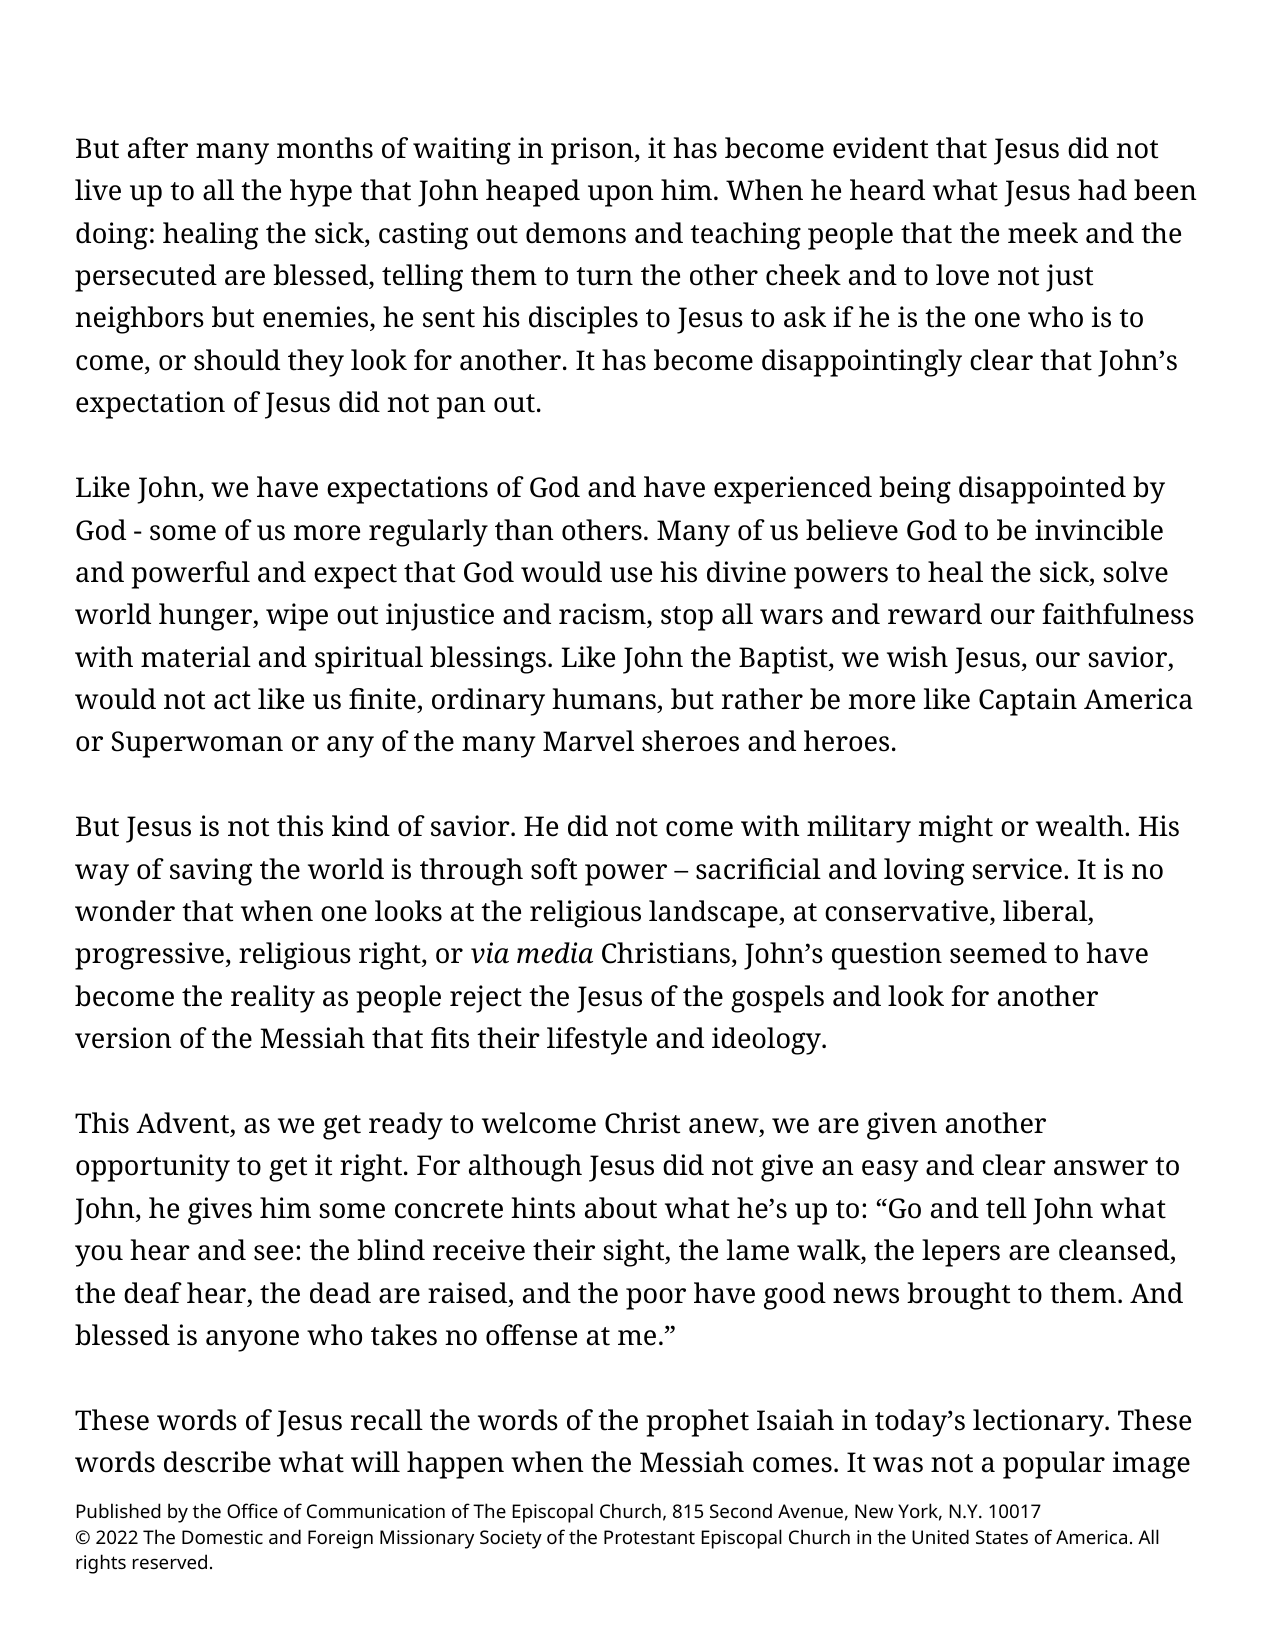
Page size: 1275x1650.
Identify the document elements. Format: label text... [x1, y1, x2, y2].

text But Jesus is not this kind of savior. He did not come with military might or wealth. His way of saving the world is through soft power – sacrificial and loving service. It is no wonder that when one looks at the religious landscape, at conservative, liberal, progressive, religious right, or via media Christians, John’s question seemed to have become the reality as people reject the Jesus of the gospels and look for another version of the Messiah that fits their lifestyle and ideology. [75, 808, 1200, 1057]
text But after many months of waiting in prison, it has become evident that Jesus did not live up to all the hype that John heaped upon him. When he heard what Jesus had been doing: healing the sick, casting out demons and teaching people that the meek and the persecuted are blessed, telling them to turn the other cheek and to love not just neighbors but enemies, he sent his disciples to Jesus to ask if he is the one who is to come, or should they look for another. It has become disappointingly clear that John’s expectation of Jesus did not pan out. [75, 129, 1200, 421]
text This Advent, as we get ready to welcome Christ anew, we are given another opportunity to get it right. For although Jesus did not give an easy and clear answer to John, he gives him some concrete hints about what he’s up to: “Go and tell John what you hear and see: the blind receive their sight, the lame walk, the lepers are cleansed, the deaf hear, the dead are raised, and the poor have good news brought to them. And blessed is anyone who takes no offense at me.” [75, 1104, 1200, 1353]
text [75, 1401, 1200, 1481]
text Like John, we have expectations of God and have experienced being disappointed by God - some of us more regularly than others. Many of us believe God to be invincible and powerful and expect that God would use his divine powers to heal the sick, solve world hunger, wipe out injustice and racism, stop all wars and reward our faithfulness with material and spiritual blessings. Like John the Baptist, we wish Jesus, our savior, would not act like us finite, ordinary humans, but rather be more like Captain America or Superwoman or any of the many Marvel sheroes and heroes. [75, 468, 1200, 760]
